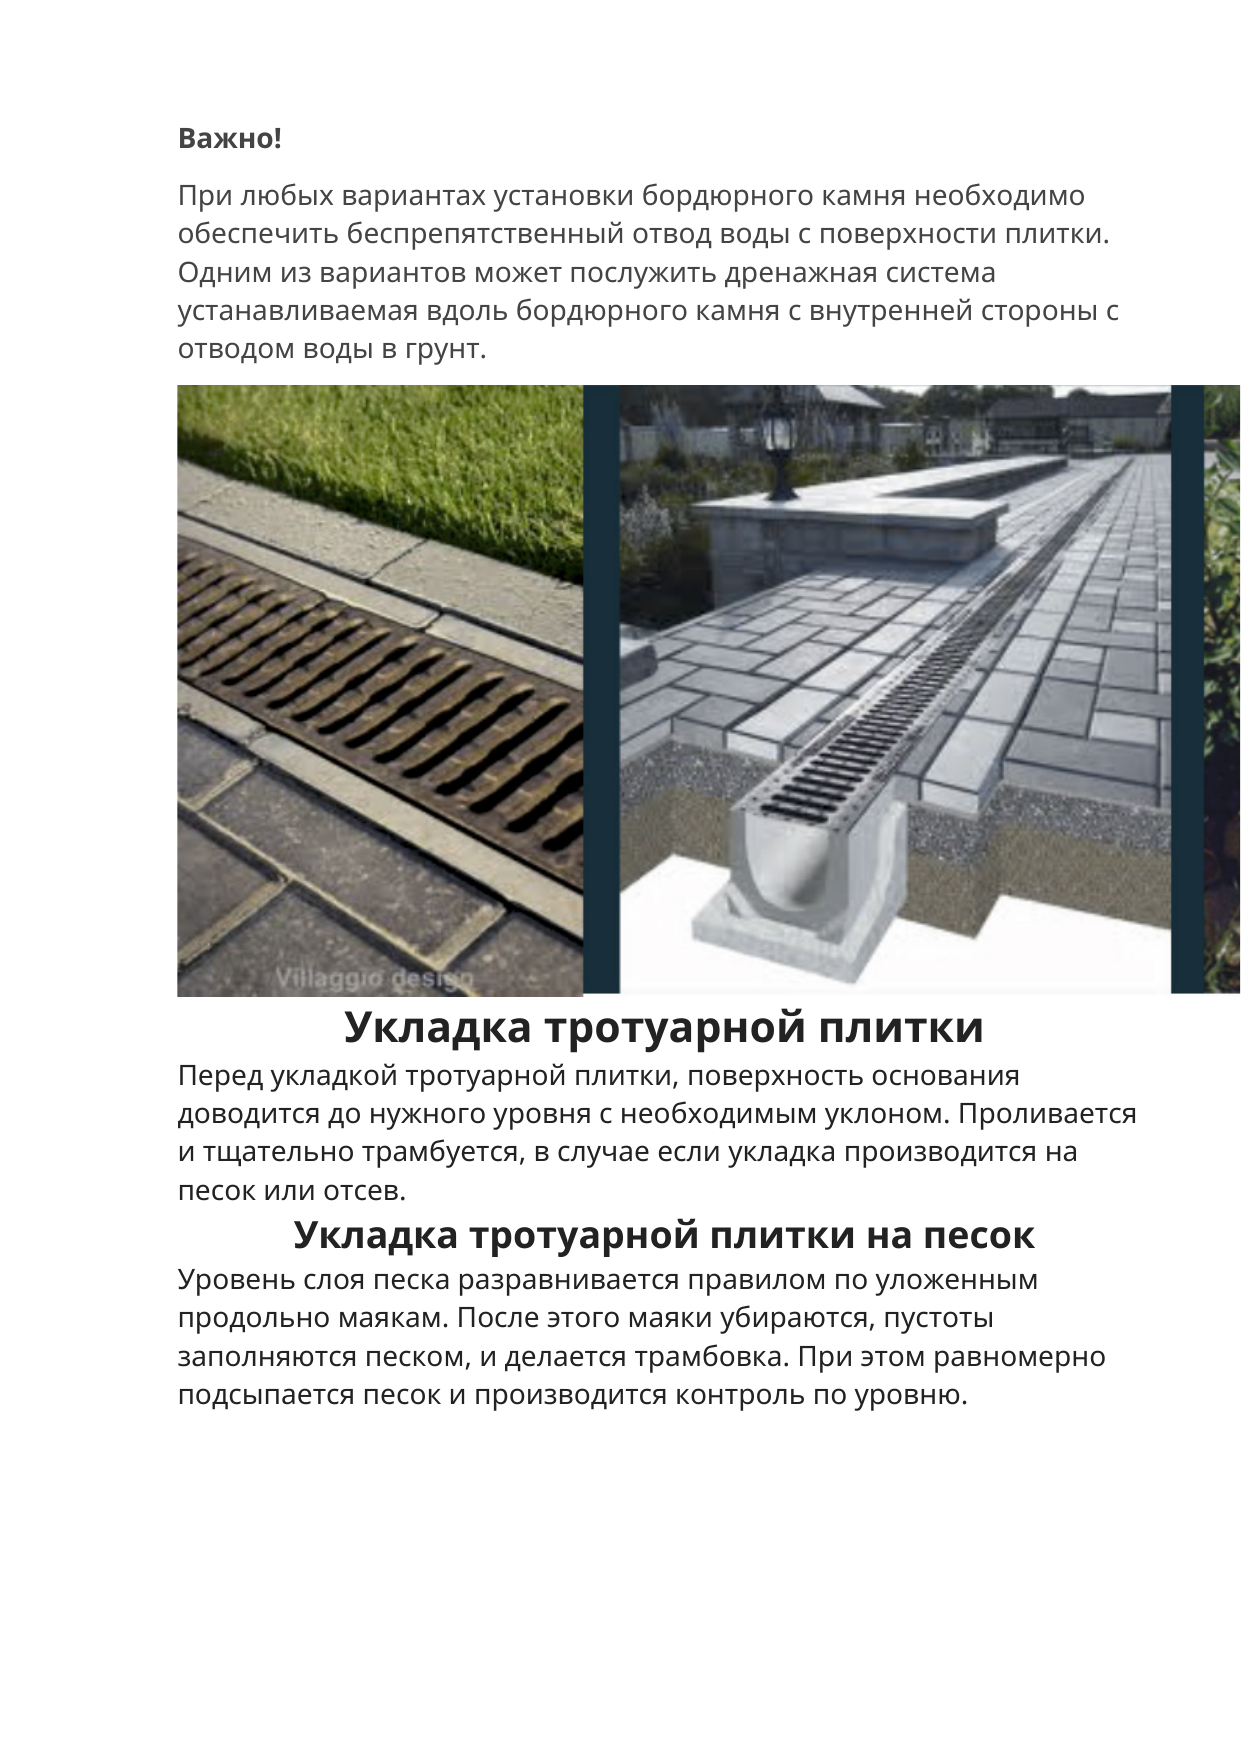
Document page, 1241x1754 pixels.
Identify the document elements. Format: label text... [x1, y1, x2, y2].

text При любых вариантах установки бордюрного камня необходимо обеспечить беспрепятственный отвод воды с поверхности плитки. Одним из вариантов может послужить дренажная система устанавливаемая вдоль бордюрного камня с внутренней стороны с отводом воды в грунт. [177, 175, 1152, 367]
subtitle Укладка тротуарной плитки [177, 997, 1152, 1055]
text Перед укладкой тротуарной плитки, поверхность основания доводится до нужного уровня с необходимым уклоном. Проливается и тщательно трамбуется, в случае если укладка производится на песок или отсев. [177, 1055, 1152, 1208]
text Важно! [177, 118, 1152, 156]
subtitle Укладка тротуарной плитки на песок [177, 1208, 1152, 1259]
picture [177, 385, 1241, 997]
text Уровень слоя песка разравнивается правилом по уложенным продольно маякам. После этого маяки убираются, пустоты заполняются песком, и делается трамбовка. При этом равномерно подсыпается песок и производится контроль по уровню. [177, 1259, 1152, 1412]
